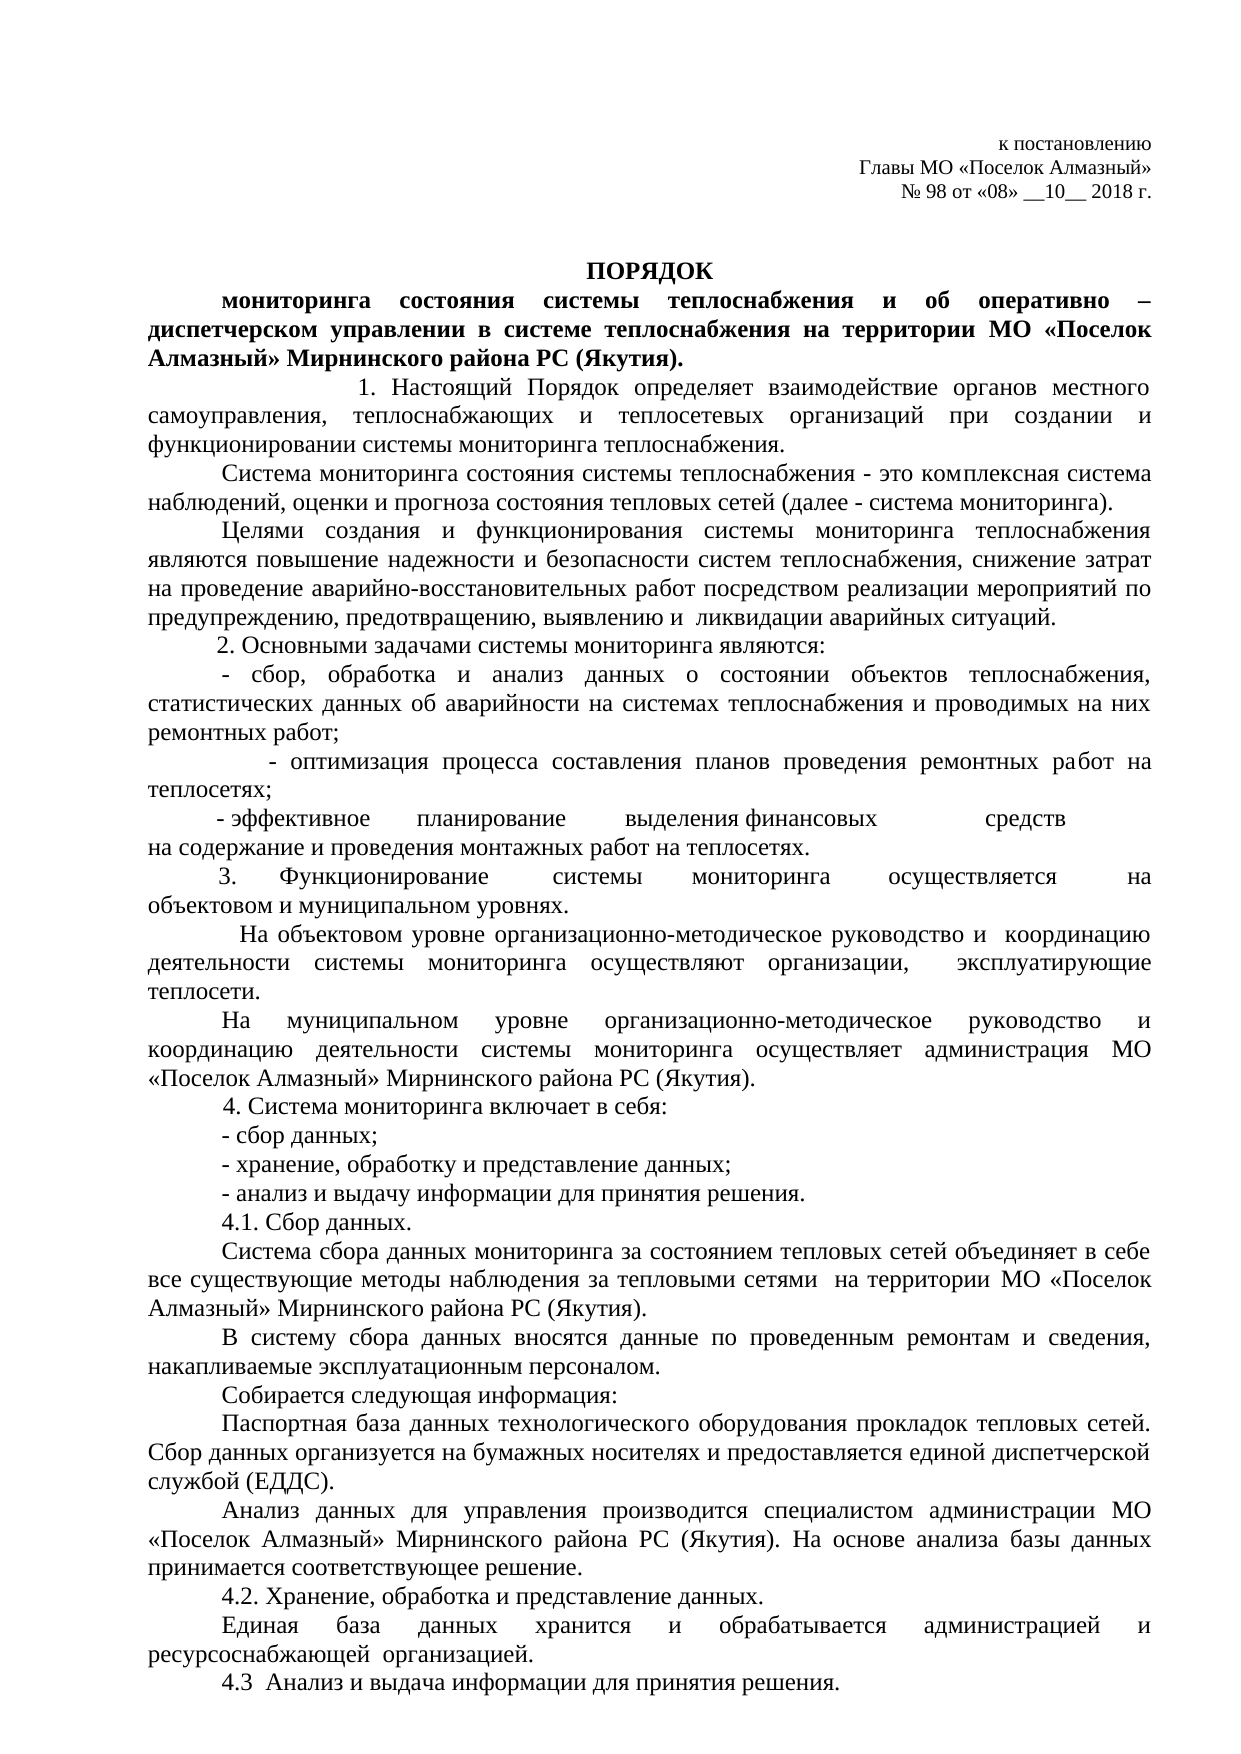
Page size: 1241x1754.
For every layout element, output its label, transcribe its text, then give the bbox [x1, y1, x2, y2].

text ПОРЯДОК [148, 256, 1152, 285]
text На муниципальном уровне организационно-методическое руководство и координацию деятельности системы мониторинга осуществляет администрация МО «Поселок Алмазный» Мирнинского района РС (Якутия). [148, 1005, 1152, 1091]
text - анализ и выдачу информации для принятия решения. [148, 1178, 1152, 1207]
text Единая база данных хранится и обрабатывается администрацией и ресурсоснабжающей организацией. [148, 1610, 1152, 1667]
text № 98 от «08» __10__ 2018 г. [148, 179, 1152, 203]
text 4. Система мониторинга включает в себя: [148, 1091, 1152, 1120]
text Целями создания и функционирования системы мониторинга теплоснабжения являются повышение надежности и безопасности систем теплоснабжения, снижение затрат на проведение аварийно-восстановительных работ посредством реализации мероприятий по предупреждению, предотвращению, выявлению и ликвидации аварийных ситуаций. [148, 516, 1152, 631]
text - сбор, обработка и анализ данных о состоянии объектов теплоснабжения, статистических данных об аварийности на системах теплоснабжения и проводимых на них ремонтных работ; [148, 659, 1152, 746]
text 4.2. Хранение, обработка и представление данных. [148, 1581, 1152, 1610]
text Система мониторинга состояния системы теплоснабжения - это комплексная система наблюдений, оценки и прогноза состояния тепловых сетей (далее - система мониторинга). [148, 458, 1152, 515]
text - оптимизация процесса составления планов проведения ремонтных работ на теплосетях; [148, 746, 1152, 803]
text Паспортная база данных технологического оборудования прокладок тепловых сетей. Сбор данных организуется на бумажных носителях и предоставляется единой диспетчерской службой (ЕДДС). [148, 1408, 1152, 1495]
text Анализ данных для управления производится специалистом администрации МО «Поселок Алмазный» Мирнинского района РС (Якутия). На основе анализа базы данных принимается соответствующее решение. [148, 1495, 1152, 1581]
text В систему сбора данных вносятся данные по проведенным ремонтам и сведения, накапливаемые эксплуатационным персоналом. [148, 1322, 1152, 1379]
text - эффективное планирование выделения финансовых средств [148, 803, 1152, 832]
text 2. Основными задачами системы мониторинга являются: [148, 631, 1152, 659]
text Система сбора данных мониторинга за состоянием тепловых сетей объединяет в себе все существующие методы наблюдения за тепловыми сетями на территории МО «Поселок Алмазный» Мирнинского района РС (Якутия). [148, 1236, 1152, 1322]
text 4.1. Сбор данных. [148, 1207, 1152, 1236]
text на содержание и проведения монтажных работ на теплосетях. [148, 832, 1152, 861]
text - хранение, обработку и представление данных; [148, 1149, 1152, 1178]
text Собирается следующая информация: [148, 1380, 1152, 1408]
text 1. Настоящий Порядок определяет взаимодействие органов местного самоуправления, теплоснабжающих и теплосетевых организаций при создании и функционировании системы мониторинга теплоснабжения. [148, 372, 1152, 458]
text - сбор данных; [148, 1120, 1152, 1149]
text 4.3 Анализ и выдача информации для принятия решения. [148, 1667, 1152, 1696]
text к постановлению [148, 131, 1152, 155]
text На объектовом уровне организационно-методическое руководство и координацию деятельности системы мониторинга осуществляют организации, эксплуатирующие теплосети. [148, 919, 1152, 1005]
text Главы МО «Поселок Алмазный» [148, 155, 1152, 179]
text мониторинга состояния системы теплоснабжения и об оперативно – диспетчерском управлении в системе теплоснабжения на территории МО «Поселок Алмазный» Мирнинского района РС (Якутия). [148, 285, 1152, 371]
text 3. Функционирование системы мониторинга осуществляется на объектовом и муниципальном уровнях. [148, 861, 1152, 919]
